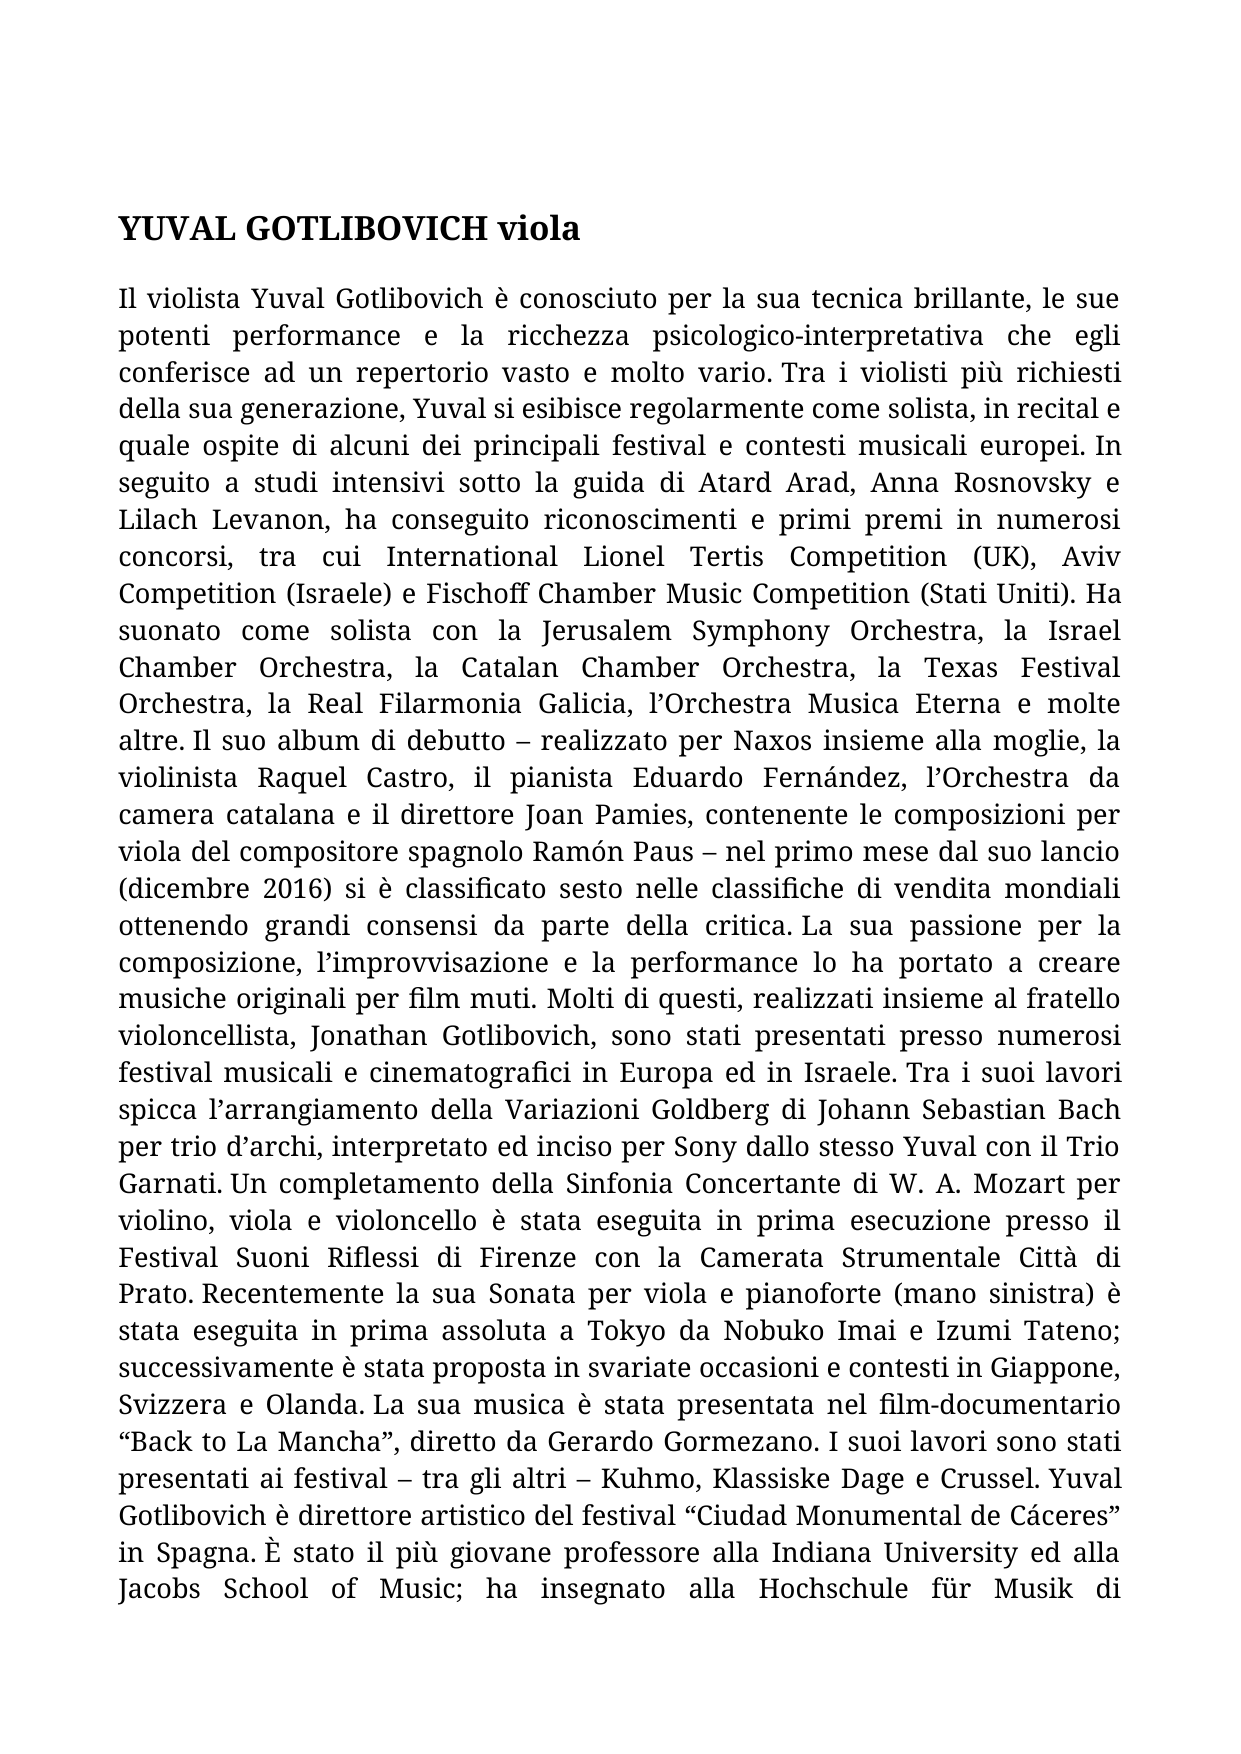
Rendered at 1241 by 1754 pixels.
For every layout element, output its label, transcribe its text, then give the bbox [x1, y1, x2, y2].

text YUVAL GOTLIBOVICH viola [118, 205, 1122, 251]
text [118, 279, 1122, 1607]
